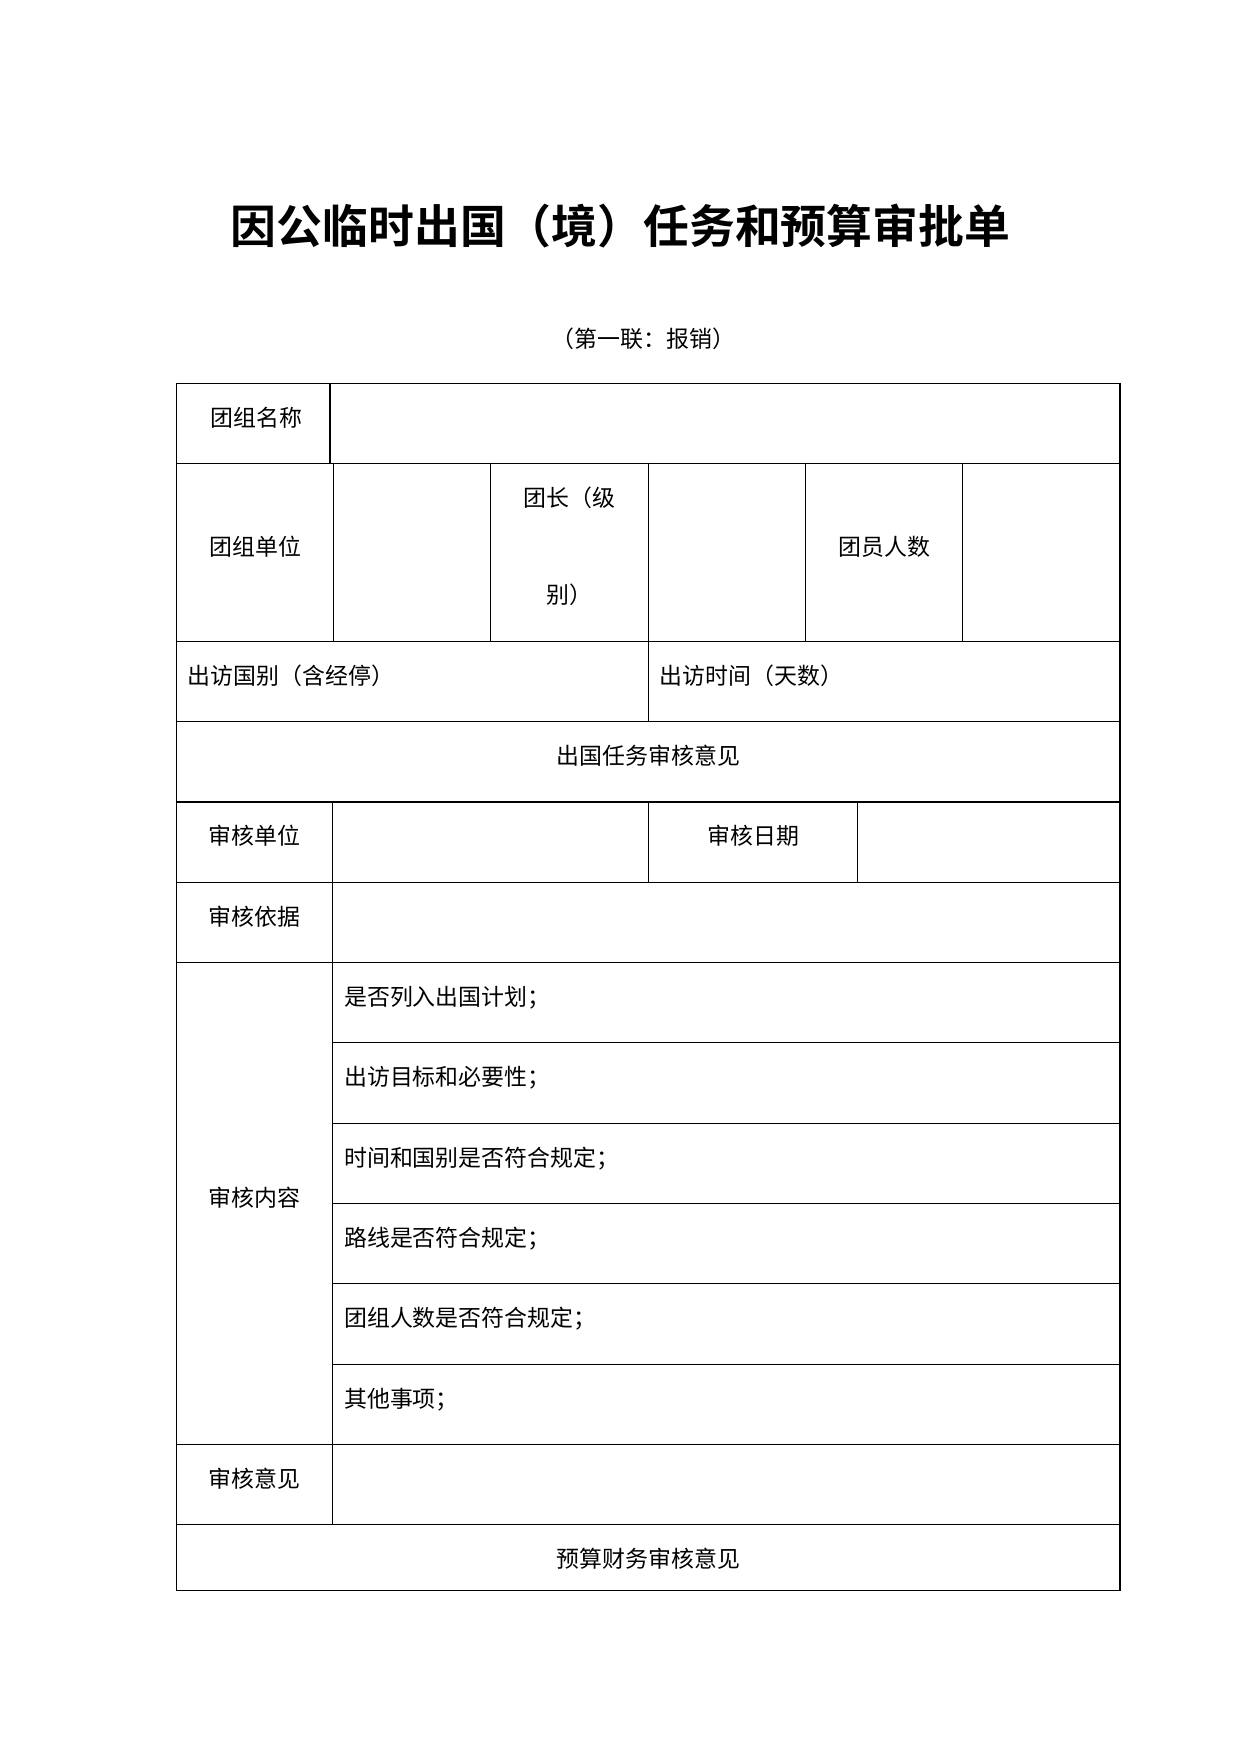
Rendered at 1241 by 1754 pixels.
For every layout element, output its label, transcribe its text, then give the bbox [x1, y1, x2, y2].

table_cell [963, 464, 1119, 641]
table_cell [333, 803, 648, 882]
table_cell 预算财务审核意见 [177, 1525, 1119, 1590]
table_cell 出国任务审核意见 [177, 722, 1119, 801]
table_cell 出访目标和必要性； [333, 1043, 1119, 1123]
table_cell 审核单位 [177, 803, 332, 882]
table_cell 其他事项； [333, 1365, 1119, 1444]
table_cell [858, 803, 1119, 882]
table_header 团组名称 [177, 384, 329, 463]
table_cell 团长（级别） [491, 464, 648, 641]
table_cell 审核日期 [649, 803, 857, 882]
table_cell 审核依据 [177, 883, 332, 962]
table_cell 审核意见 [177, 1445, 332, 1524]
table_cell [333, 1445, 1119, 1524]
text （第一联：报销） [187, 305, 1053, 370]
table_cell 时间和国别是否符合规定； [333, 1124, 1119, 1203]
table_cell [333, 883, 1119, 962]
table_cell 团组人数是否符合规定； [333, 1284, 1119, 1363]
table_cell 是否列入出国计划； [333, 963, 1119, 1042]
text 因公临时出国（境）任务和预算审批单 [187, 174, 1053, 272]
table_cell 出访国别（含经停） [177, 642, 648, 721]
table_cell 团组单位 [177, 464, 333, 641]
table_cell 审核内容 [177, 963, 332, 1444]
table_cell 出访时间（天数） [649, 642, 1119, 721]
table_header [331, 384, 1119, 463]
table_cell [334, 464, 490, 641]
table_cell [649, 464, 805, 641]
table_cell 团员人数 [806, 464, 962, 641]
table_cell 路线是否符合规定； [333, 1204, 1119, 1283]
